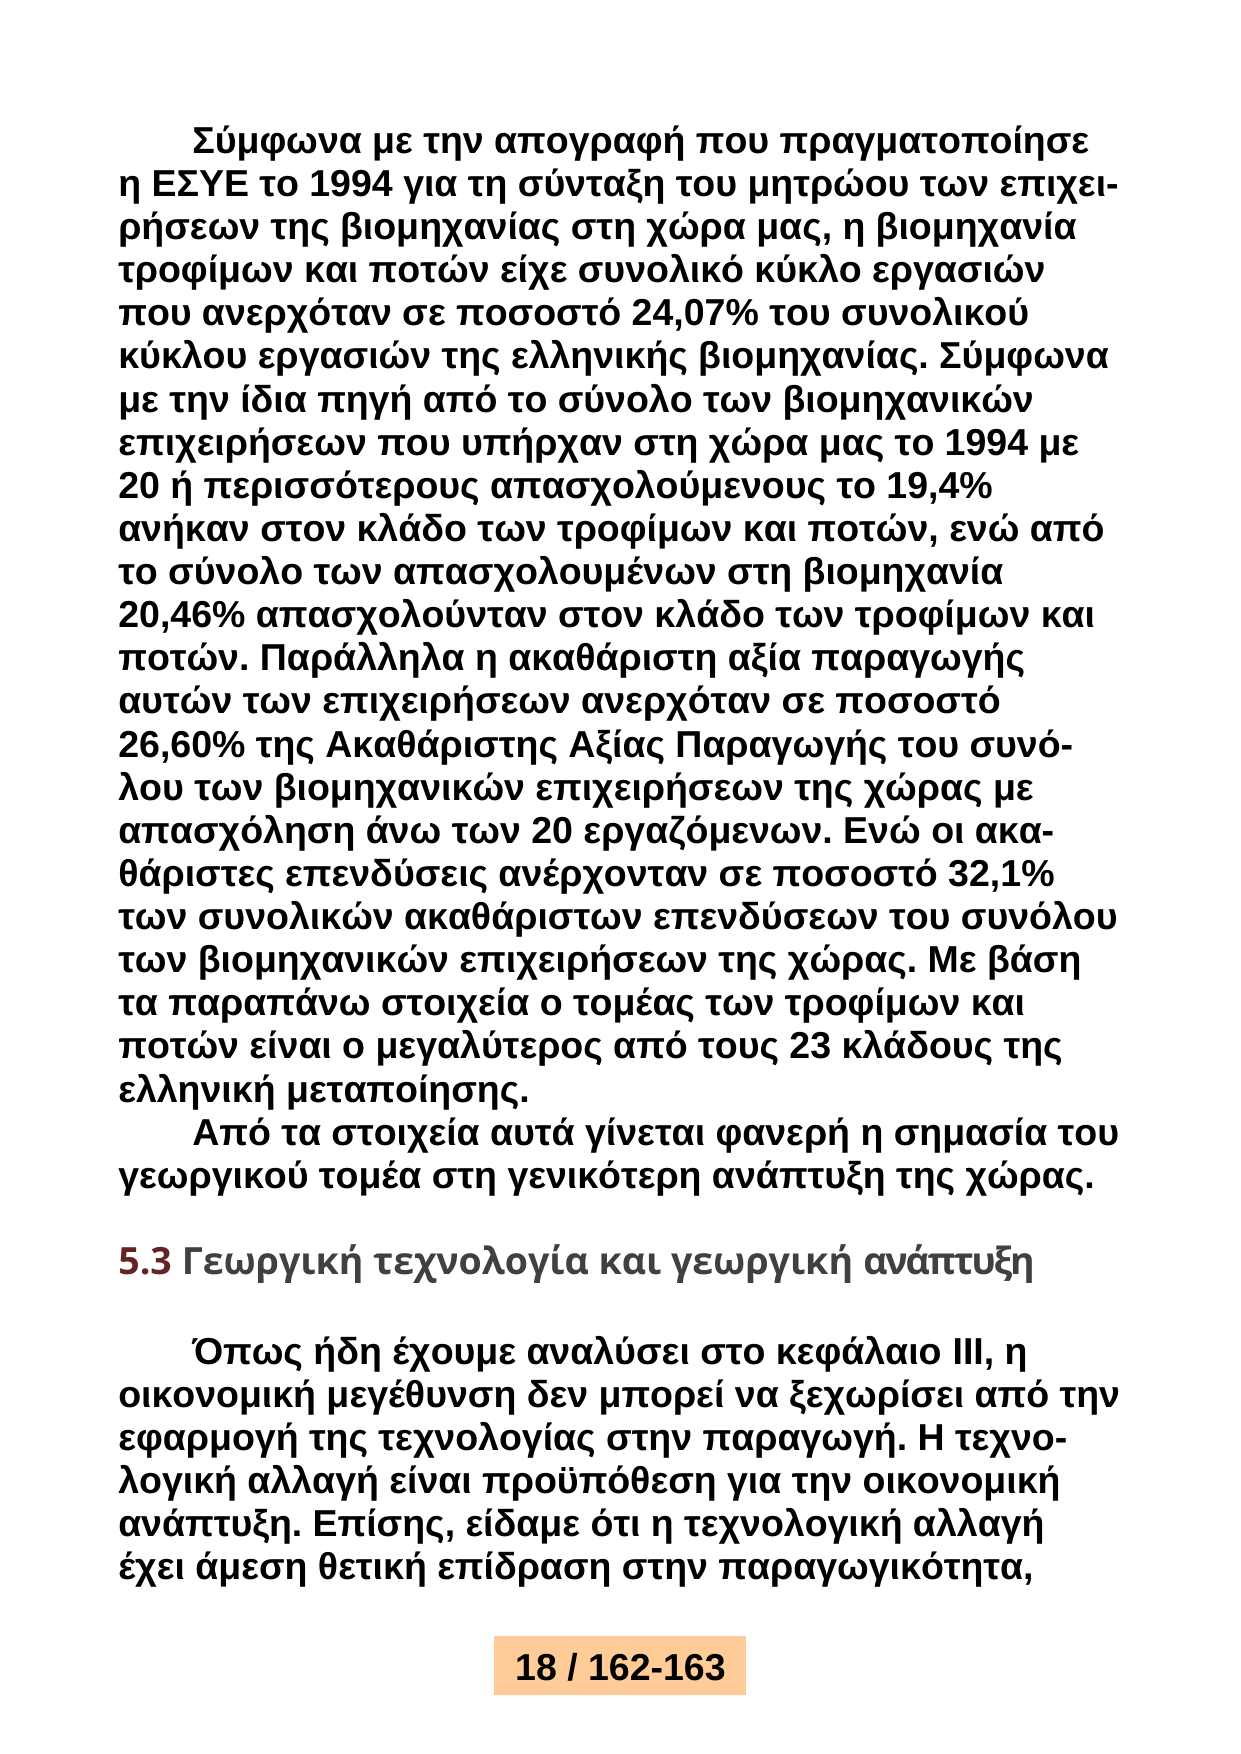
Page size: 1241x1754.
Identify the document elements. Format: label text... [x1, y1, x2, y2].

text Από τα στοιχεία αυτά γίνεται φανερή η σημασία του γεωργικού τομέα στη γενικότερη ανάπτυξη της χώρας. [118, 1110, 1122, 1196]
text 5.3 Γεωργική τεχνολογία και γεωργική ανάπτυξη [118, 1235, 1122, 1286]
text Σύμφωνα με την απογραφή που πραγματοποίησε η ΕΣΥΕ το 1994 για τη σύνταξη του μητρώου των επιχει-ρήσεων της βιομηχανίας στη χώρα μας, η βιομηχανία τροφίμων και ποτών είχε συνολικό κύκλο εργασιών που ανερχόταν σε ποσοστό 24,07% του συνολικού κύκλου εργασιών της ελληνικής βιομηχανίας. Σύμφωνα με την ίδια πηγή από το σύνολο των βιομηχανικών επιχειρήσεων που υπήρχαν στη χώρα μας το 1994 με 20 ή περισσότερους απασχολούμενους το 19,4% ανήκαν στον κλάδο των τροφίμων και ποτών, ενώ από το σύνολο των απασχολουμένων στη βιομηχανία 20,46% απασχολούνταν στον κλάδο των τροφίμων και ποτών. Παράλληλα η ακαθάριστη αξία παραγωγής αυτών των επιχειρήσεων ανερχόταν σε ποσοστό 26,60% της Ακαθάριστης Αξίας Παραγωγής του συνό-λου των βιομηχανικών επιχειρήσεων της χώρας με απασχόληση άνω των 20 εργαζόμενων. Ενώ οι ακα-θάριστες επενδύσεις ανέρχονταν σε ποσοστό 32,1% των συνολικών ακαθάριστων επενδύσεων του συνόλου των βιομηχανικών επιχειρήσεων της χώρας. Με βάση τα παραπάνω στοιχεία ο τομέας των τροφίμων και ποτών είναι ο μεγαλύτερος από τους 23 κλάδους της ελληνική μεταποίησης. [118, 118, 1122, 1110]
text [118, 1329, 1122, 1588]
